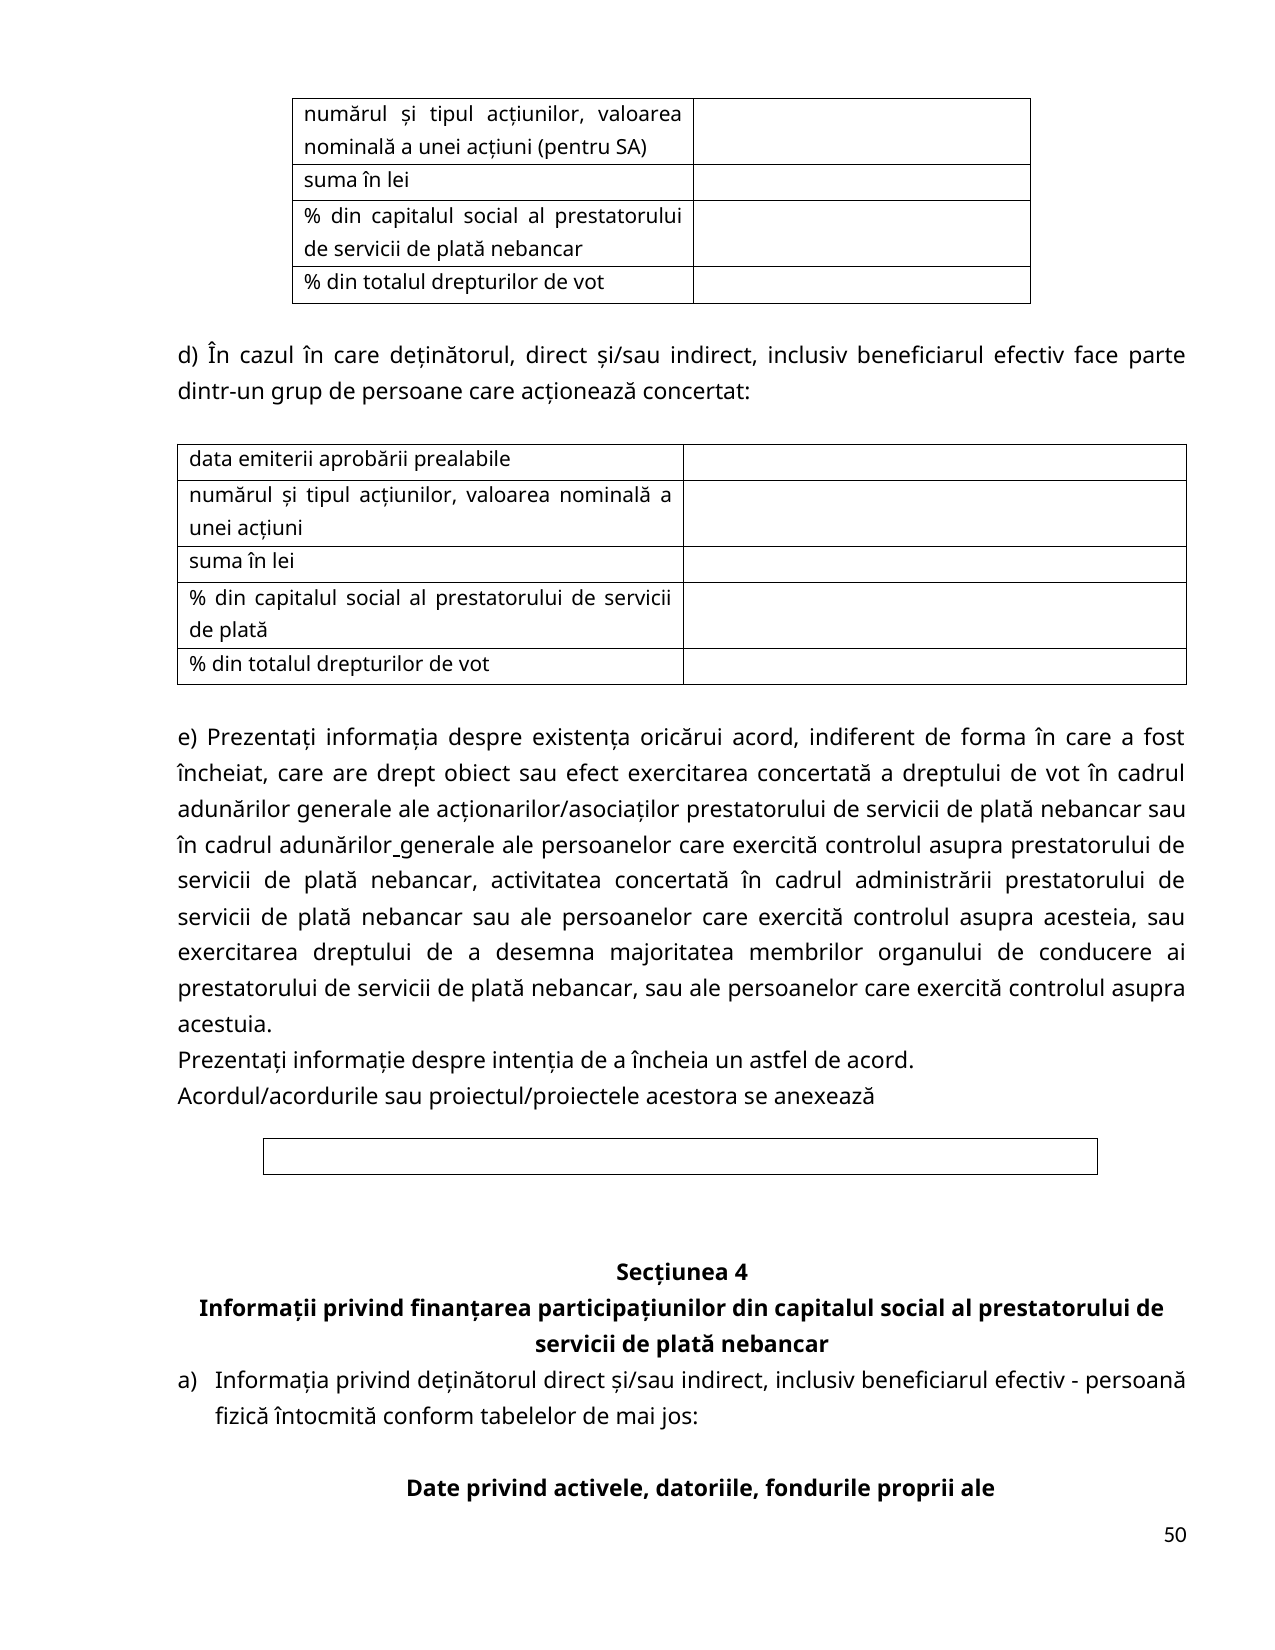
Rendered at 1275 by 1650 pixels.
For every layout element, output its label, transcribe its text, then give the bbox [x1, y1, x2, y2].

text Prezentaţi informaţie despre intenţia de a încheia un astfel de acord. [177, 1044, 1186, 1075]
table_cell numărul şi tipul acţiunilor, valoarea nominală a unei acţiuni [178, 481, 683, 546]
table_header [684, 445, 1186, 479]
table_cell [694, 201, 1030, 266]
table_header [694, 99, 1030, 164]
text Informaţii privind finanţarea participaţiunilor din capitalul social al prestatorului de servicii de plată nebancar [177, 1292, 1186, 1359]
text d) În cazul în care deţinătorul, direct şi/sau indirect, inclusiv beneficiarul efectiv face parte dintr-un grup de persoane care acţionează concertat: [177, 339, 1186, 407]
table_cell % din totalul drepturilor de vot [178, 649, 683, 684]
table_cell [694, 267, 1030, 302]
table_header numărul şi tipul acţiunilor, valoarea nominală a unei acţiuni (pentru SA) [293, 99, 693, 164]
table_header data emiterii aprobării prealabile [178, 445, 683, 479]
text Date privind activele, datoriile, fondurile proprii ale [215, 1472, 1186, 1503]
table_cell [684, 649, 1186, 684]
table_cell [684, 547, 1186, 582]
table_cell [694, 165, 1030, 200]
table_cell % din capitalul social al prestatorului de servicii de plată [178, 583, 683, 648]
table_cell suma în lei [178, 547, 683, 582]
table_cell % din totalul drepturilor de vot [293, 267, 693, 302]
text Acordul/acordurile sau proiectul/proiectele acestora se anexează [177, 1080, 1186, 1111]
table_cell [684, 481, 1186, 546]
text e) Prezentaţi informaţia despre existenţa oricărui acord, indiferent de forma în care a fost încheiat, care are drept obiect sau efect exercitarea concertată a dreptului de vot în cadrul adunărilor generale ale acţionarilor/asociaților prestatorului de servicii de plată nebancar sau în cadrul adunărilor generale ale persoanelor care exercită controlul asupra prestatorului de servicii de plată nebancar, activitatea concertată în cadrul administrării prestatorului de servicii de plată nebancar sau ale persoanelor care exercită controlul asupra acesteia, sau exercitarea dreptului de a desemna majoritatea membrilor organului de conducere ai prestatorului de servicii de plată nebancar, sau ale persoanelor care exercită controlul asupra acestuia. [177, 721, 1186, 1039]
table_cell % din capitalul social al prestatorului de servicii de plată nebancar [293, 201, 693, 266]
text Secţiunea 4 [177, 1256, 1186, 1287]
list Informaţia privind deţinătorul direct şi/sau indirect, inclusiv beneficiarul efectiv - persoană fizică întocmită conform tabelelor de mai jos: [177, 1364, 1186, 1431]
table_header [264, 1139, 1097, 1174]
table_cell [684, 583, 1186, 648]
table_cell suma în lei [293, 165, 693, 200]
